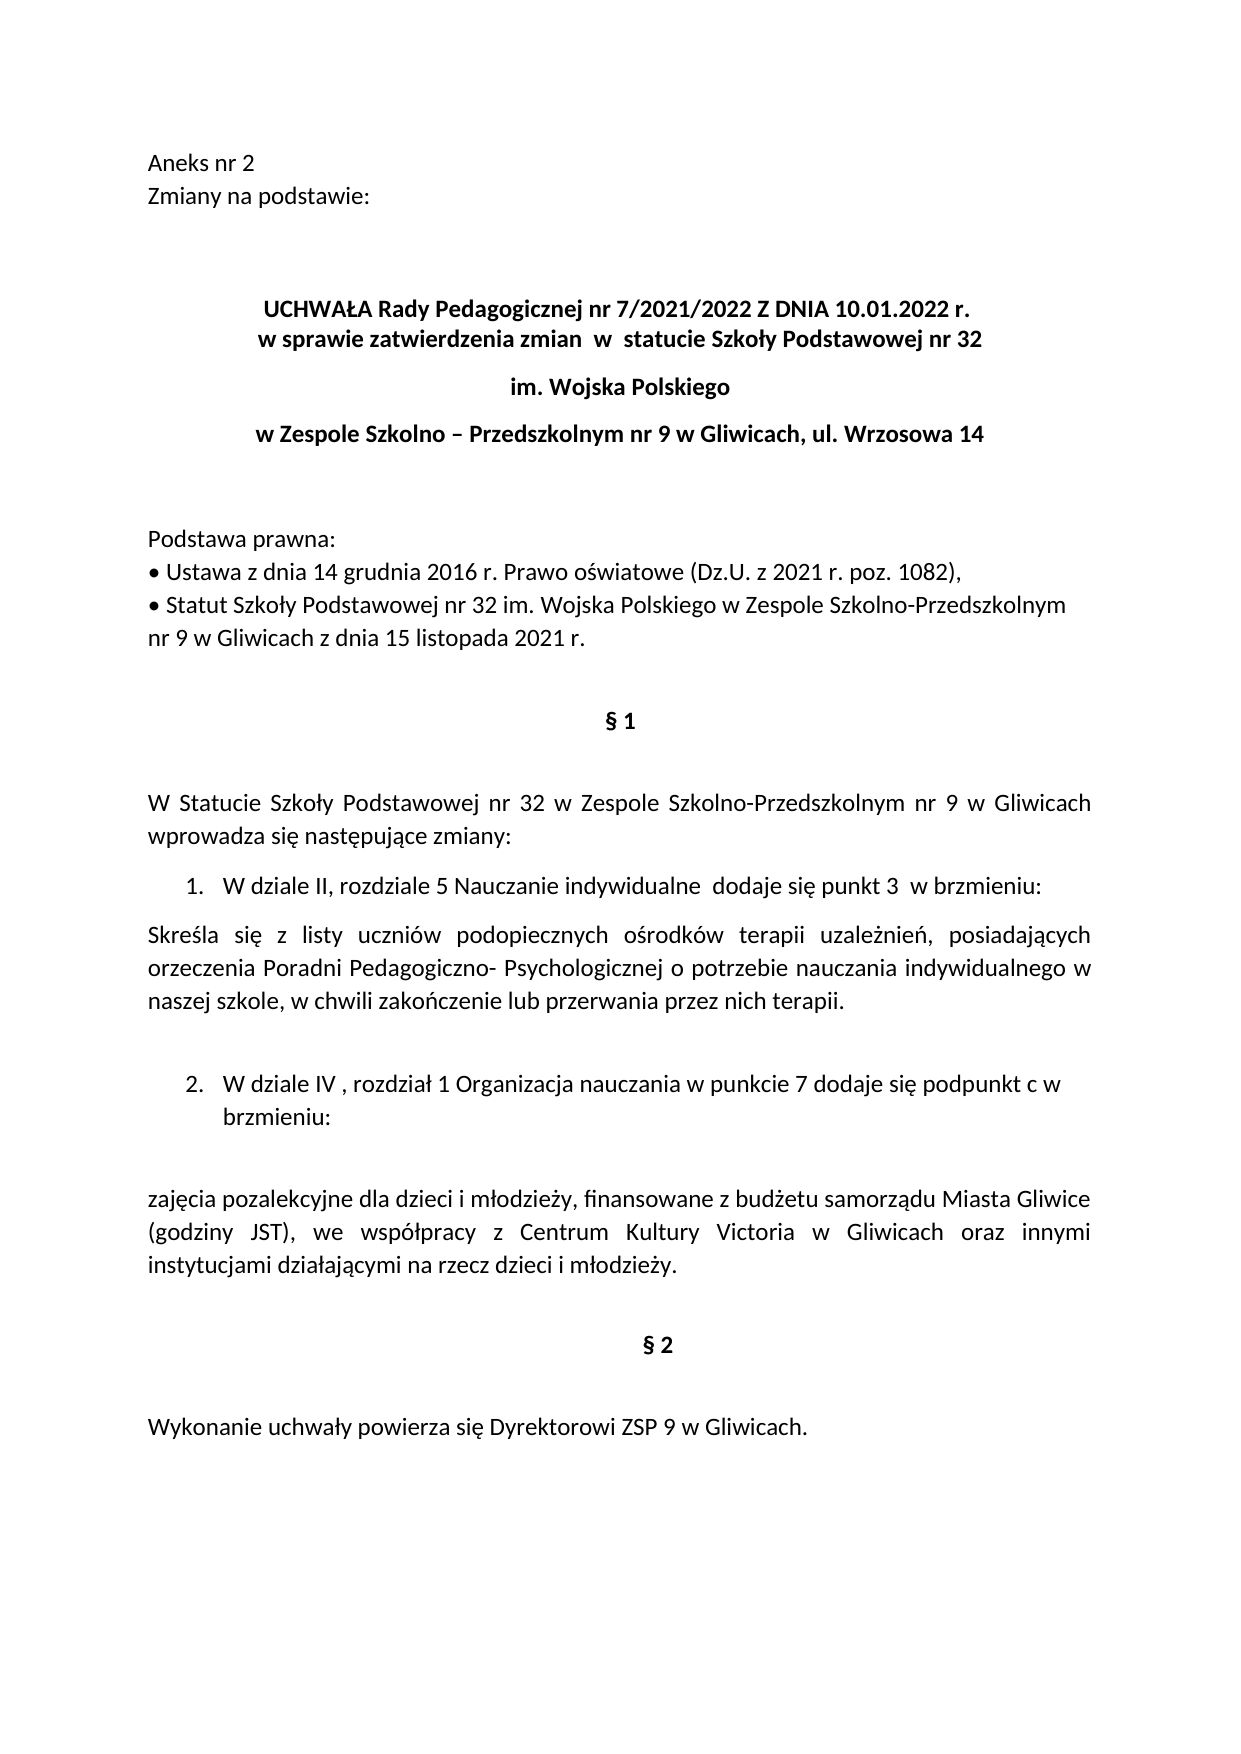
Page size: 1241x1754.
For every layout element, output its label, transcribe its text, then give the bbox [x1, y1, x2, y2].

text zajęcia pozalekcyjne dla dzieci i młodzieży, finansowane z budżetu samorządu Miasta Gliwice (godziny JST), we współpracy z Centrum Kultury Victoria w Gliwicach oraz innymi instytucjami działającymi na rzecz dzieci i młodzieży. [148, 1183, 1093, 1279]
text § 1 [148, 672, 1093, 735]
text Wykonanie uchwały powierza się Dyrektorowi ZSP 9 w Gliwicach. [148, 1378, 1093, 1442]
text w Zespole Szkolno – Przedszkolnym nr 9 w Gliwicach, ul. Wrzosowa 14 [148, 418, 1093, 507]
text Skreśla się z listy uczniów podopiecznych ośrodków terapii uzależnień, posiadających orzeczenia Poradni Pedagogiczno- Psychologicznej o potrzebie nauczania indywidualnego w naszej szkole, w chwili zakończenie lub przerwania przez nich terapii. [148, 919, 1093, 1016]
text W Statucie Szkoły Podstawowej nr 32 w Zespole Szkolno-Przedszkolnym nr 9 w Gliwicach wprowadza się następujące zmiany: [148, 754, 1093, 851]
text Aneks nr 2 Zmiany na podstawie: [148, 148, 1093, 274]
list § 2 [223, 1329, 1093, 1359]
text im. Wojska Polskiego [148, 371, 1093, 401]
text Podstawa prawna: • Ustawa z dnia 14 grudnia 2016 r. Prawo oświatowe (Dz.U. z 2021 r. poz. 1082), • Statut Szkoły Podstawowej nr 32 im. Wojska Polskiego w Zespole Szkolno-Przedszkolnym nr 9 w Gliwicach z dnia 15 listopada 2021 r. [148, 524, 1093, 653]
text UCHWAŁA Rady Pedagogicznej nr 7/2021/2022 Z DNIA 10.01.2022 r. w sprawie zatwierdzenia zmian w statucie Szkoły Podstawowej nr 32 [148, 293, 1093, 354]
list W dziale IV , rozdział 1 Organizacja nauczania w punkcie 7 dodaje się podpunkt c w brzmieniu: [185, 1068, 1093, 1131]
list W dziale II, rozdziale 5 Nauczanie indywidualne dodaje się punkt 3 w brzmieniu: [185, 870, 1093, 900]
